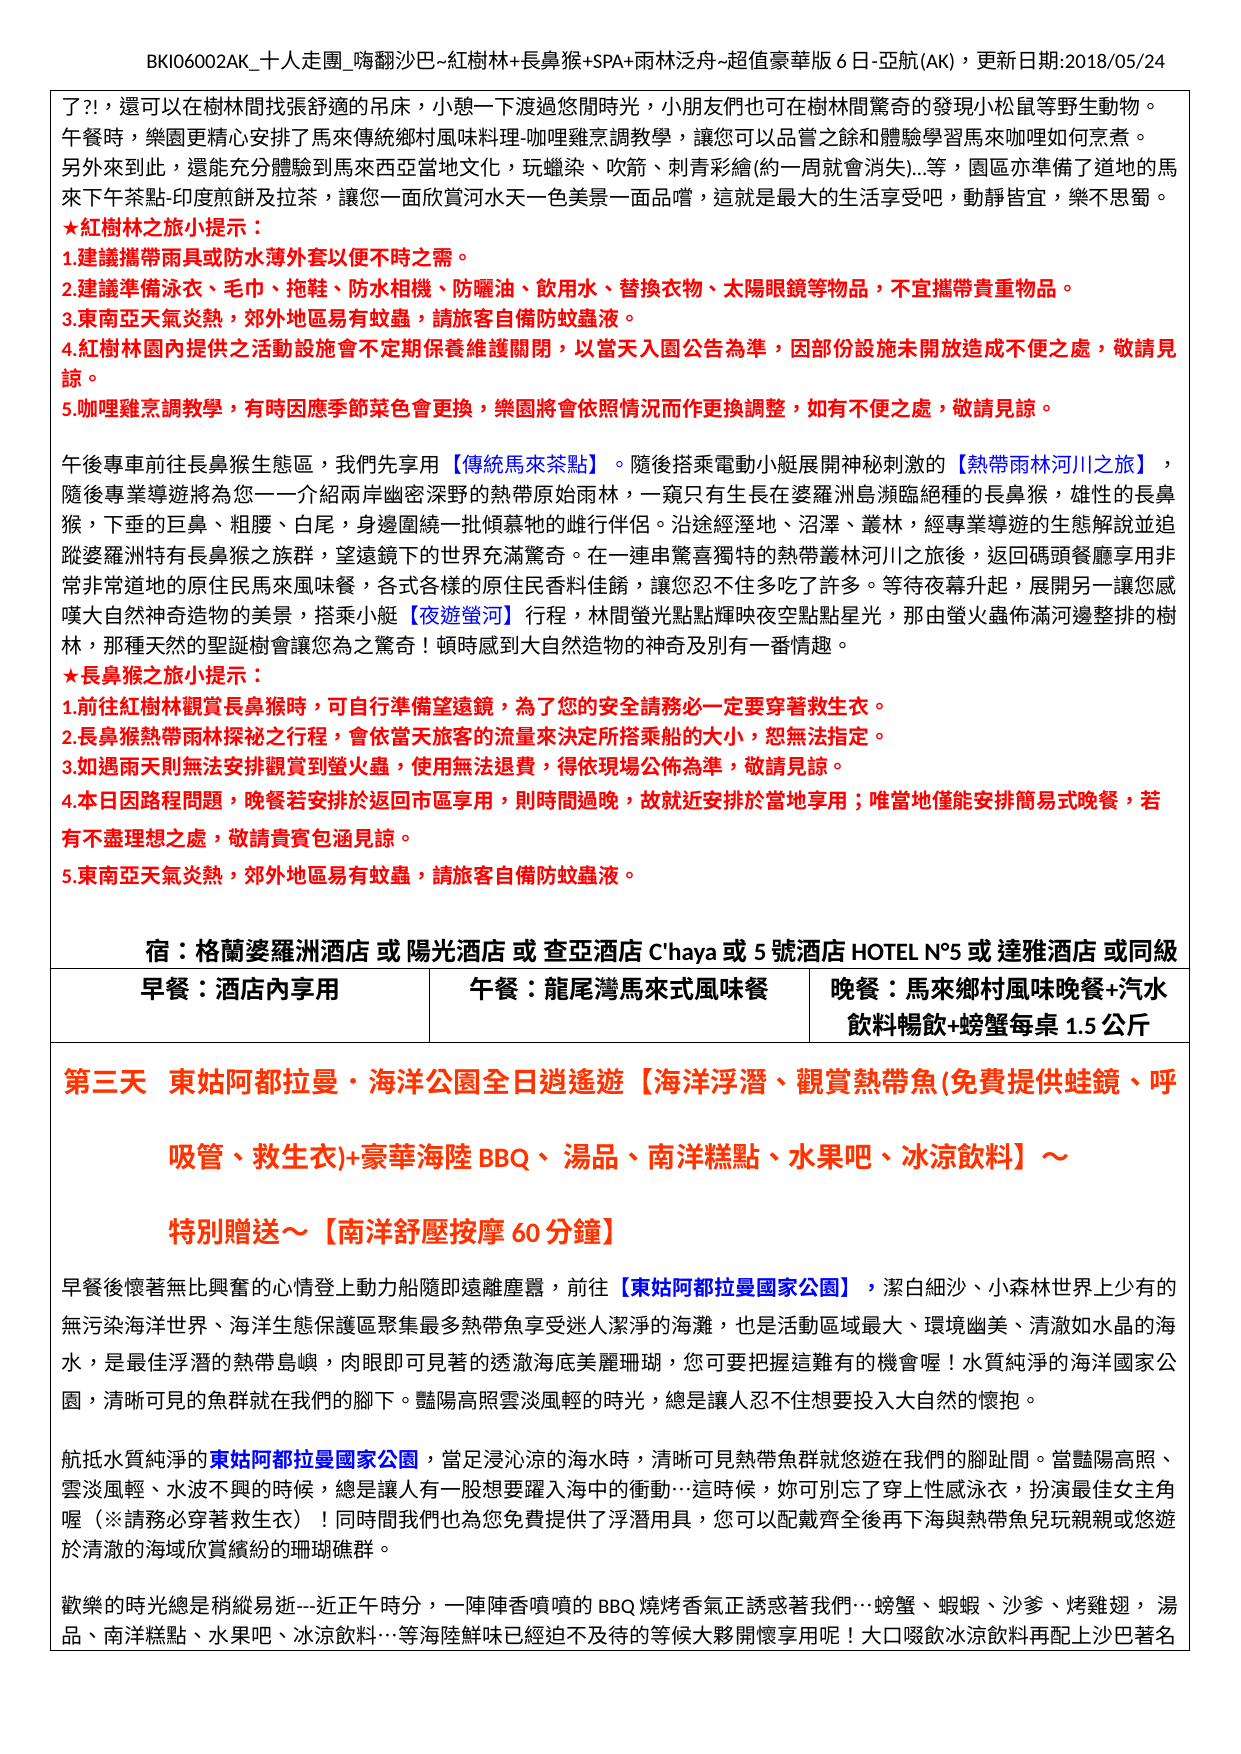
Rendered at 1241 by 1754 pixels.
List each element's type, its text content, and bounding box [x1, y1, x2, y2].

table_cell 午餐：龍尾灣馬來式風味餐 [430, 969, 809, 1042]
table_cell 早餐：酒店內享用 [51, 969, 429, 1042]
table_cell 晚餐：馬來鄉村風味晚餐+汽水飲料暢飲+螃蟹每桌1.5公斤 [810, 969, 1189, 1042]
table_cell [51, 91, 1189, 968]
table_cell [51, 1043, 1189, 1650]
